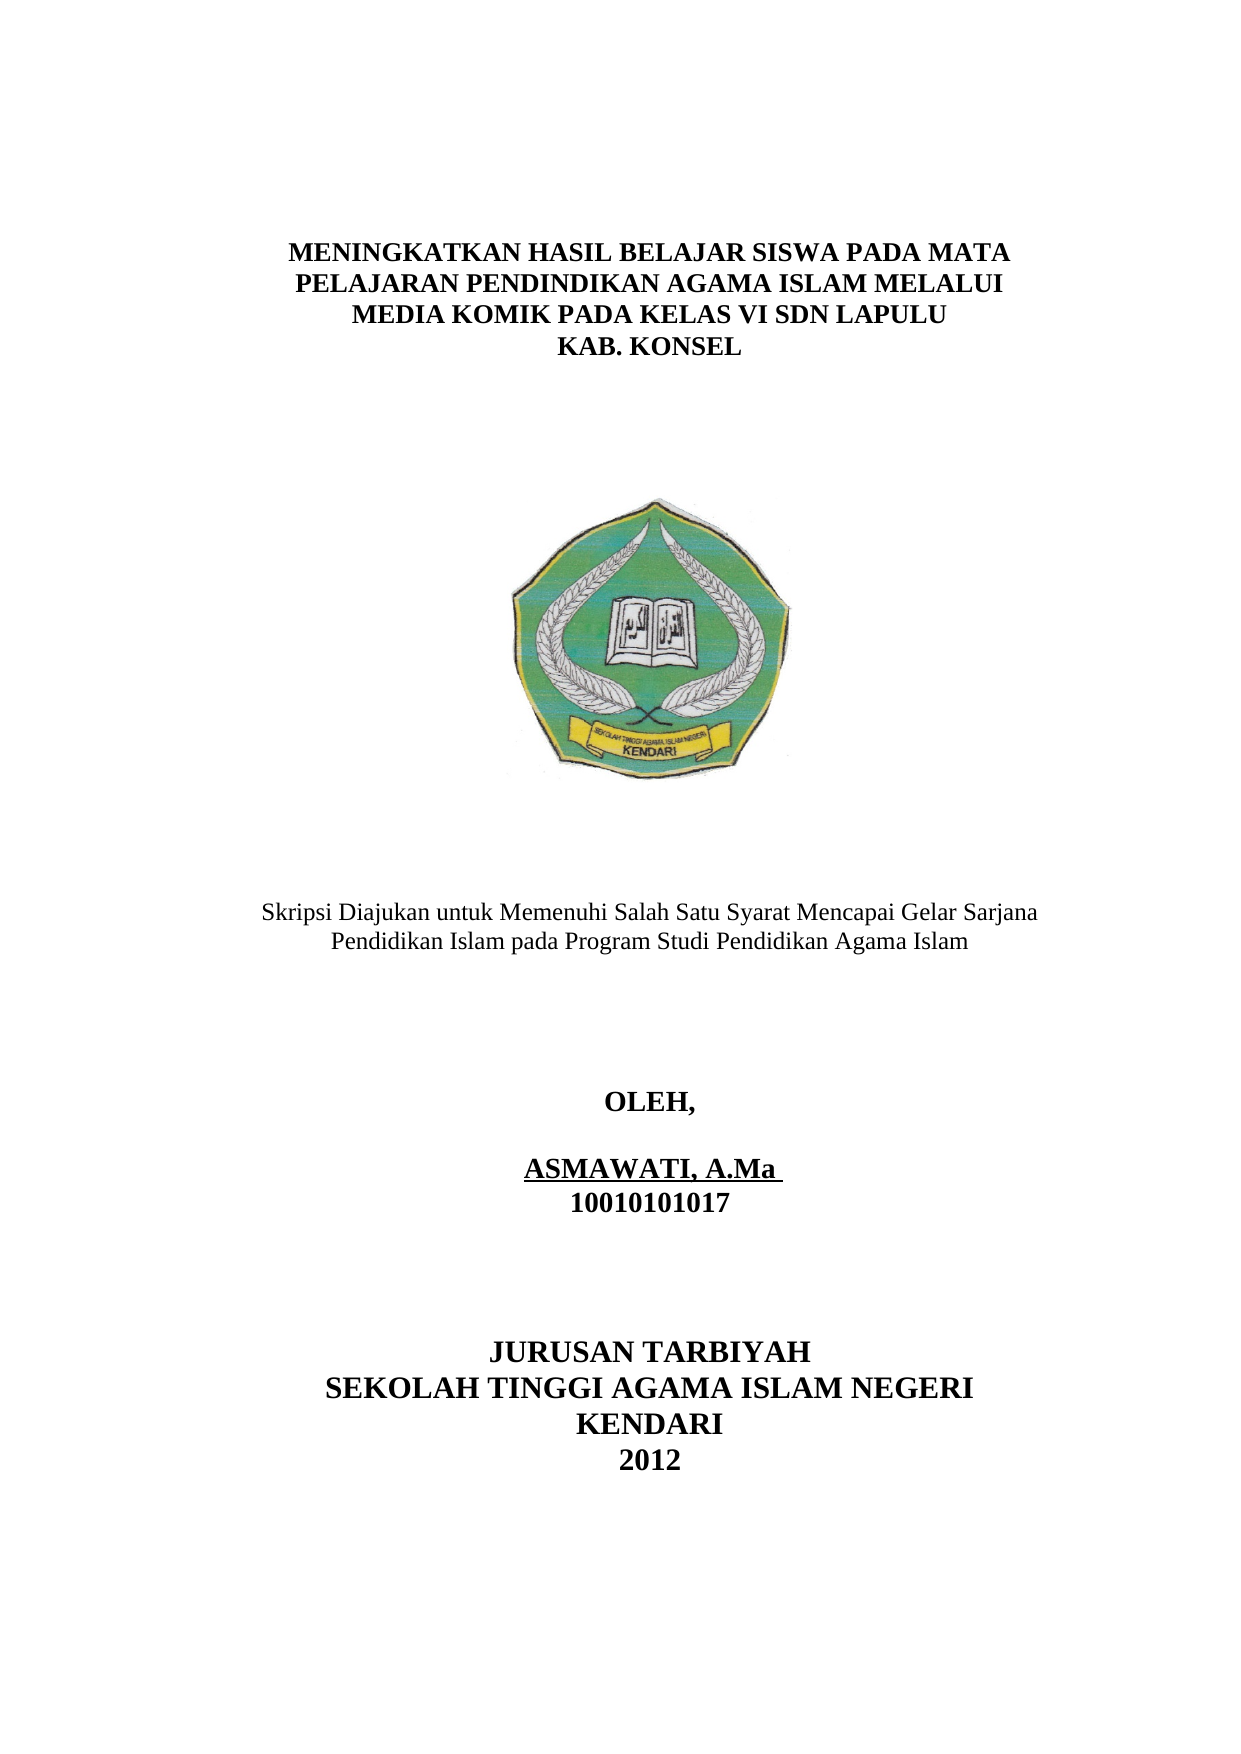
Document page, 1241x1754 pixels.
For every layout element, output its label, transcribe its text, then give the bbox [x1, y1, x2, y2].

text KAB. KONSEL [236, 330, 1063, 361]
text MENINGKATKAN HASIL BELAJAR SISWA PADA MATA PELAJARAN PENDINDIKAN AGAMA ISLAM MELALUI [236, 236, 1063, 298]
text SEKOLAH TINGGI AGAMA ISLAM NEGERI [236, 1369, 1063, 1405]
text 2012 [236, 1441, 1063, 1477]
text ASMAWATI, A.Ma [236, 1151, 1063, 1185]
picture [506, 495, 793, 783]
text 10010101017 [236, 1185, 1063, 1218]
text MEDIA KOMIK PADA KELAS VI SDN LAPULU [236, 298, 1063, 330]
text OLEH, [236, 1084, 1063, 1118]
text JURUSAN TARBIYAH [236, 1333, 1063, 1369]
text KENDARI [236, 1405, 1063, 1441]
text Skripsi Diajukan untuk Memenuhi Salah Satu Syarat Mencapai Gelar Sarjana Pendidikan Islam pada Program Studi Pendidikan Agama Islam [236, 897, 1063, 955]
